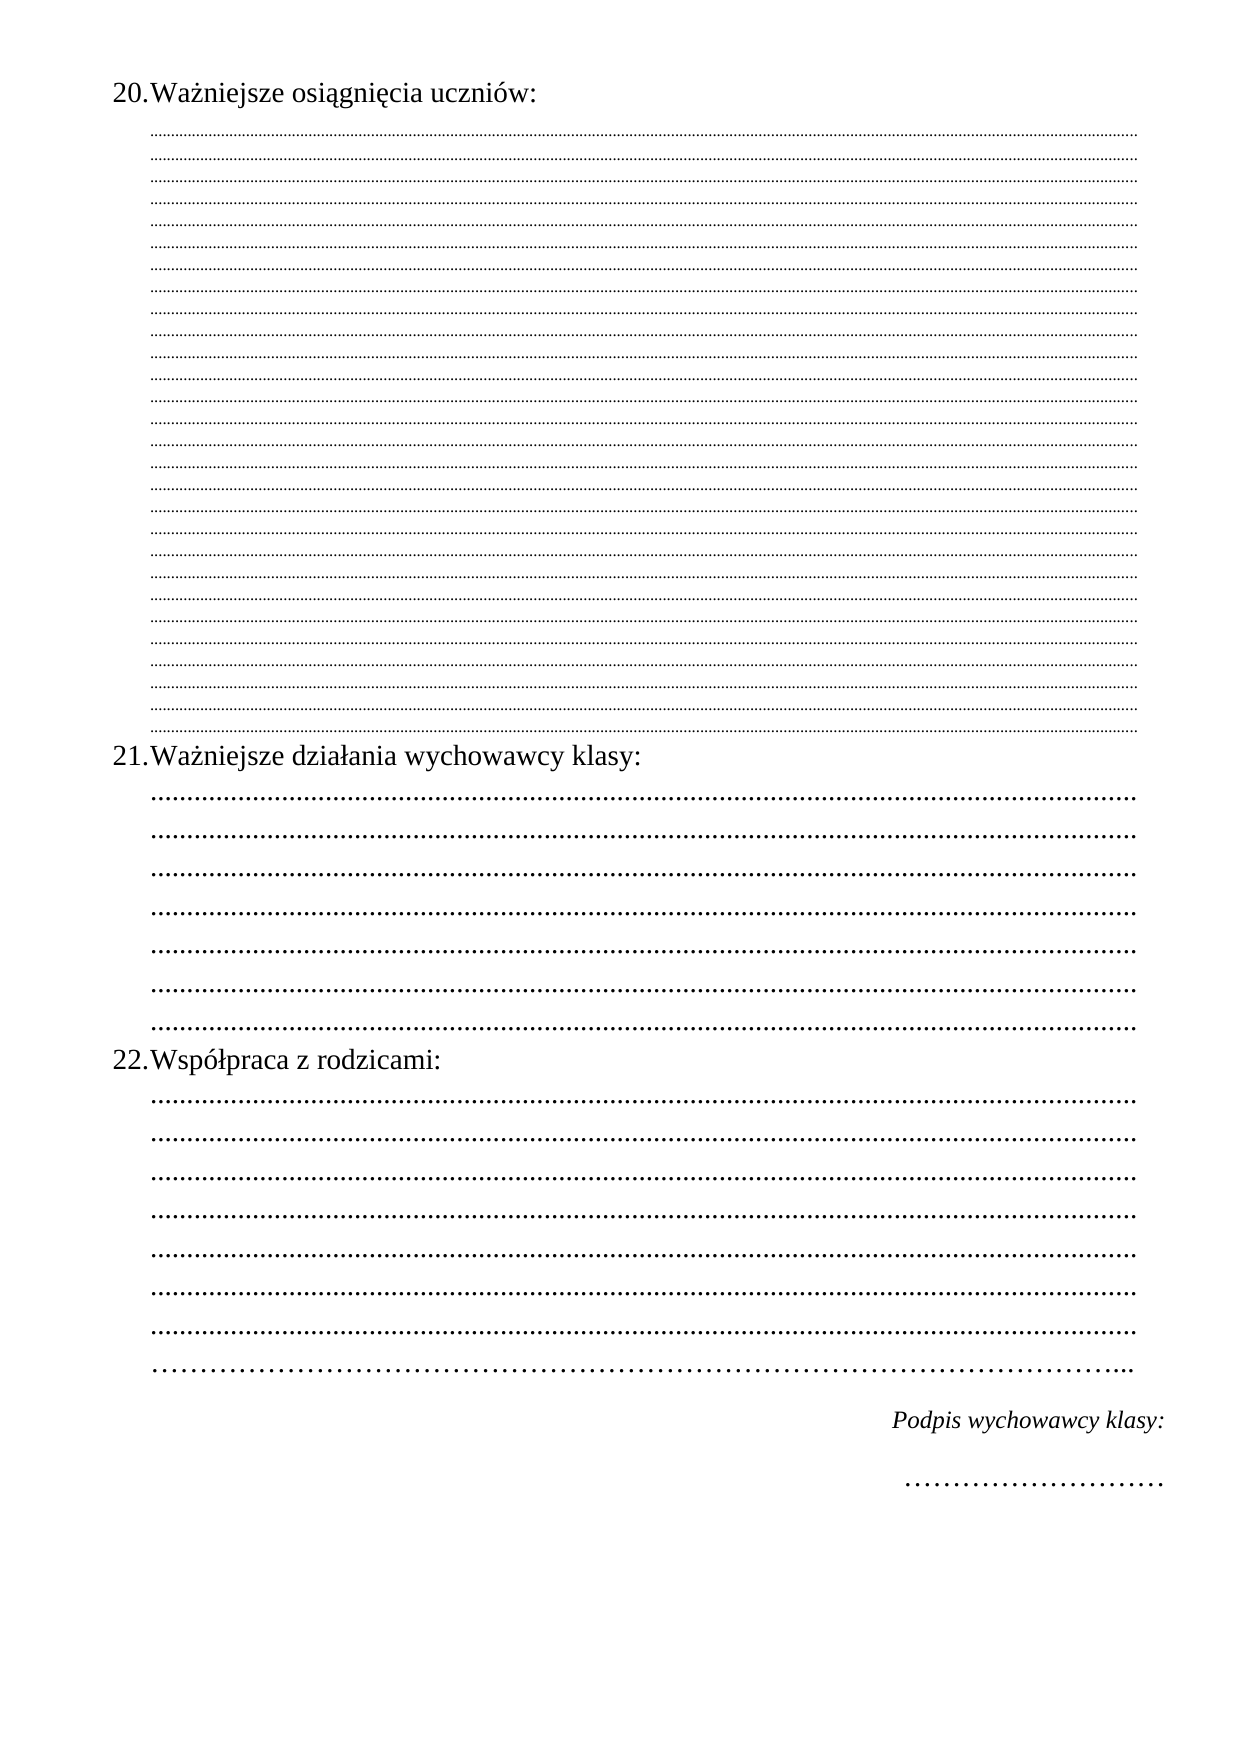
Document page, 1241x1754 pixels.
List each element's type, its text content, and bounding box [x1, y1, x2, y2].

list Ważniejsze działania wychowawcy klasy: [112, 738, 1165, 772]
text ……………………… [112, 1459, 1165, 1492]
list ………………………………………………………………………………………... [150, 1346, 1165, 1379]
text Podpis wychowawcy klasy: [112, 1405, 1165, 1434]
list Współpraca z rodzicami: [112, 1042, 1165, 1076]
list Ważniejsze osiągnięcia uczniów: [112, 75, 1165, 108]
